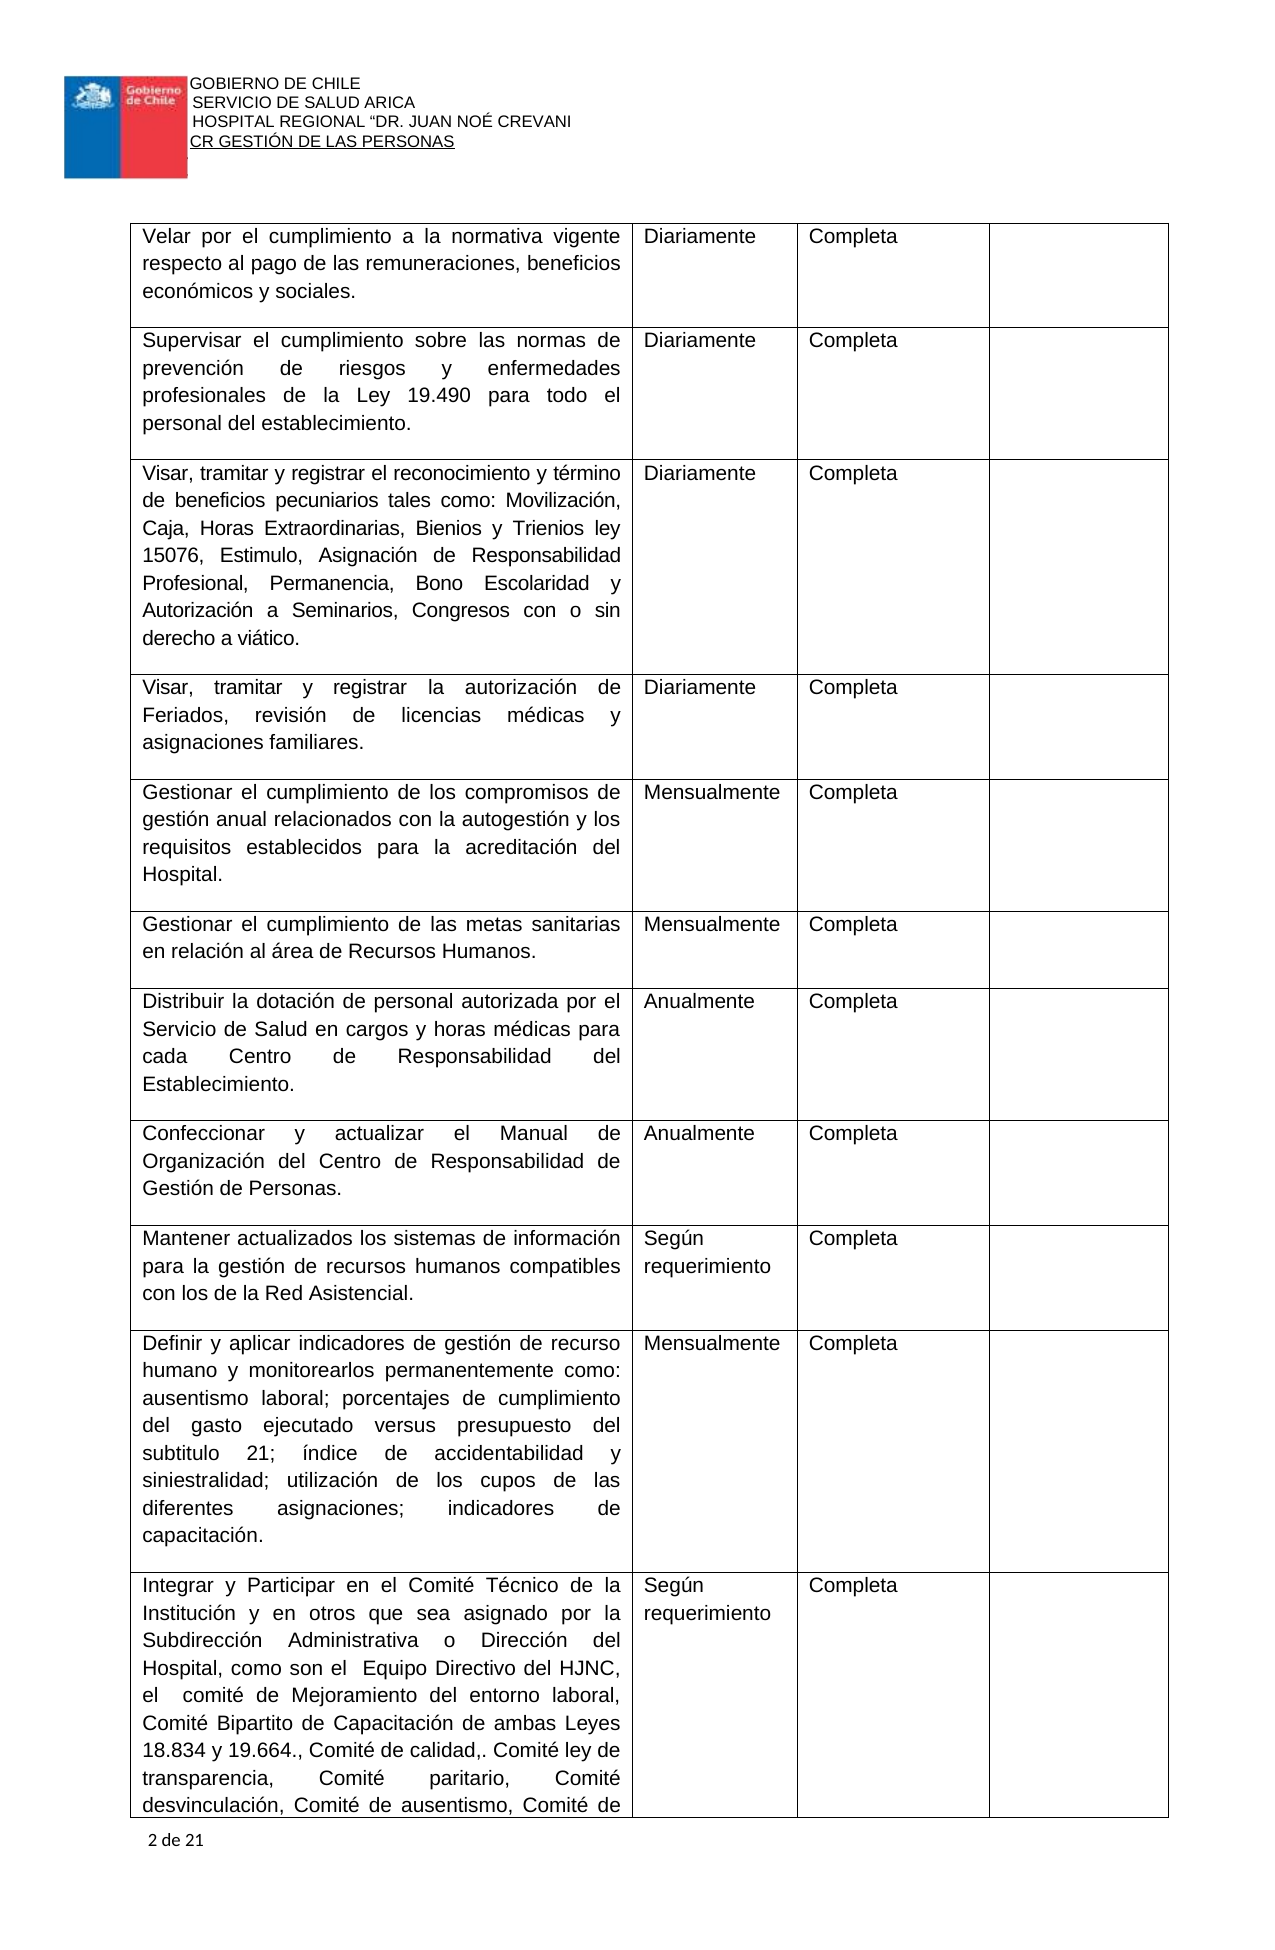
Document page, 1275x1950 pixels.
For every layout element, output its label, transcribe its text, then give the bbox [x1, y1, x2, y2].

table_cell Supervisar el cumplimiento sobre las normas de prevención de riesgos y enfermedades profesionales de la Ley 19.490 para todo el personal del establecimiento. [131, 328, 632, 459]
table_cell Gestionar el cumplimiento de las metas sanitarias en relación al área de Recursos Humanos. [131, 912, 632, 988]
table_cell Completa [798, 675, 989, 779]
table_cell Distribuir la dotación de personal autorizada por el Servicio de Salud en cargos y horas médicas para cada Centro de Responsabilidad del Establecimiento. [131, 989, 632, 1120]
table_cell Visar, tramitar y registrar la autorización de Feriados, revisión de licencias médicas y asignaciones familiares. [131, 675, 632, 779]
table_cell Mensualmente [633, 1331, 797, 1572]
table_cell Velar por el cumplimiento a la normativa vigente respecto al pago de las remuneraciones, beneficios económicos y sociales. [131, 224, 632, 327]
table_cell Completa [798, 1121, 989, 1225]
table_cell Completa [798, 1226, 989, 1329]
table_cell Definir y aplicar indicadores de gestión de recurso humano y monitorearlos permanentemente como: ausentismo laboral; porcentajes de cumplimiento del gasto ejecutado versus presupuesto del subtitulo 21; índice de accidentabilidad y siniestralidad; utilización de los cupos de las diferentes asignaciones; indicadores de capacitación. [131, 1331, 632, 1572]
table_cell [990, 912, 1168, 988]
table_cell [990, 224, 1168, 327]
table_cell [990, 1331, 1168, 1572]
table_cell Confeccionar y actualizar el Manual de Organización del Centro de Responsabilidad de Gestión de Personas. [131, 1121, 632, 1225]
table_cell Gestionar el cumplimiento de los compromisos de gestión anual relacionados con la autogestión y los requisitos establecidos para la acreditación del Hospital. [131, 780, 632, 911]
table_cell Completa [798, 780, 989, 911]
table_cell [990, 328, 1168, 459]
table_cell Mantener actualizados los sistemas de información para la gestión de recursos humanos compatibles con los de la Red Asistencial. [131, 1226, 632, 1329]
table_cell Completa [798, 328, 989, 459]
table_cell Completa [798, 1573, 989, 1817]
table_cell [990, 1226, 1168, 1329]
table_cell Según requerimiento [633, 1573, 797, 1817]
table_cell Anualmente [633, 1121, 797, 1225]
table_cell [990, 1121, 1168, 1225]
table_cell [990, 989, 1168, 1120]
table_cell Anualmente [633, 989, 797, 1120]
table_cell Diariamente [633, 460, 797, 674]
table_cell [990, 675, 1168, 779]
table_cell [990, 780, 1168, 911]
table_cell Mensualmente [633, 912, 797, 988]
table_cell Completa [798, 912, 989, 988]
picture [63, 75, 188, 180]
table_cell [990, 460, 1168, 674]
table_cell Mensualmente [633, 780, 797, 911]
table_cell Diariamente [633, 224, 797, 327]
table_cell Visar, tramitar y registrar el reconocimiento y término de beneficios pecuniarios tales como: Movilización, Caja, Horas Extraordinarias, Bienios y Trienios ley 15076, Estimulo, Asignación de Responsabilidad Profesional, Permanencia, Bono Escolaridad y Autorización a Seminarios, Congresos con o sin derecho a viático. [131, 460, 632, 674]
table_cell Diariamente [633, 328, 797, 459]
table_cell Diariamente [633, 675, 797, 779]
table_cell Completa [798, 224, 989, 327]
table_cell Completa [798, 1331, 989, 1572]
table_cell Completa [798, 989, 989, 1120]
table_cell Completa [798, 460, 989, 674]
table_cell Según requerimiento [633, 1226, 797, 1329]
table_cell [990, 1573, 1168, 1817]
